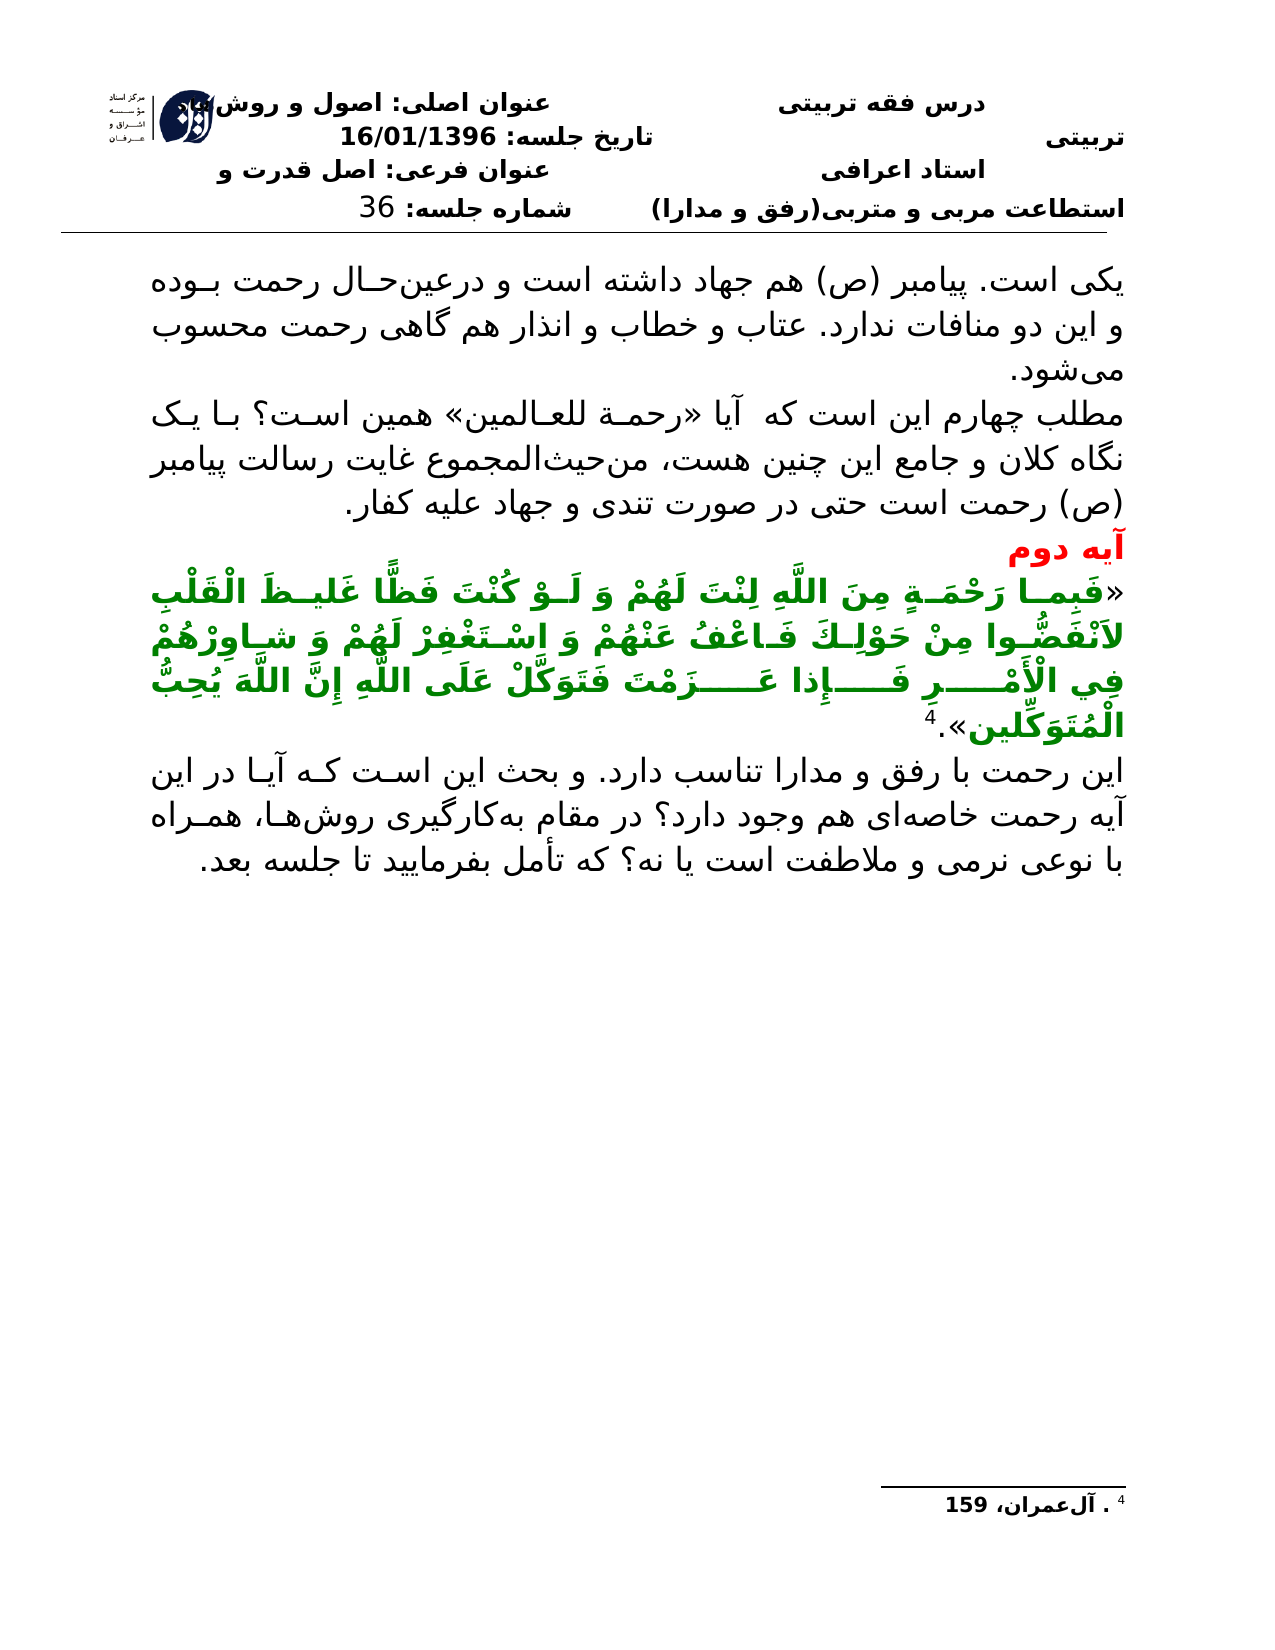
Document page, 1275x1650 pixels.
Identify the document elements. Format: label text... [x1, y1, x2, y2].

text این رحمت با رفق و مدارا تناسب دارد. و بحث این است که آیا در این آیه رحمت خاصه‌ای هم وجود دارد؟ در مقام به‌کارگیری روش‌ها، همراه با نوعی نرمی و ملاطفت است یا نه؟ که تأمل بفرمایید تا جلسه بعد. [150, 751, 1125, 879]
text مطلب چهارم این است که آیا «رحمة للعالمین» همین است؟ با یک نگاه کلان و جامع این چنین هست، من‌حیث‌المجموع غایت رسالت پیامبر (ص) رحمت است حتی در صورت تندی و جهاد علیه کفار. [150, 394, 1125, 522]
text آیه دوم [150, 528, 1125, 567]
picture [102, 86, 215, 146]
text «فَبِما رَحْمَةٍ مِنَ اللَّهِ لِنْتَ لَهُمْ وَ لَوْ كُنْتَ فَظًّا غَليظَ الْقَلْبِ لاَنْفَضُّوا مِنْ حَوْلِكَ فَاعْفُ عَنْهُمْ وَ اسْتَغْفِرْ لَهُمْ وَ شاوِرْهُمْ فِي الْأَمْرِ فَإِذا عَزَمْتَ فَتَوَكَّلْ عَلَى اللَّهِ إِنَّ اللَّهَ يُحِبُّ الْمُتَوَكِّلين». [150, 573, 1125, 745]
